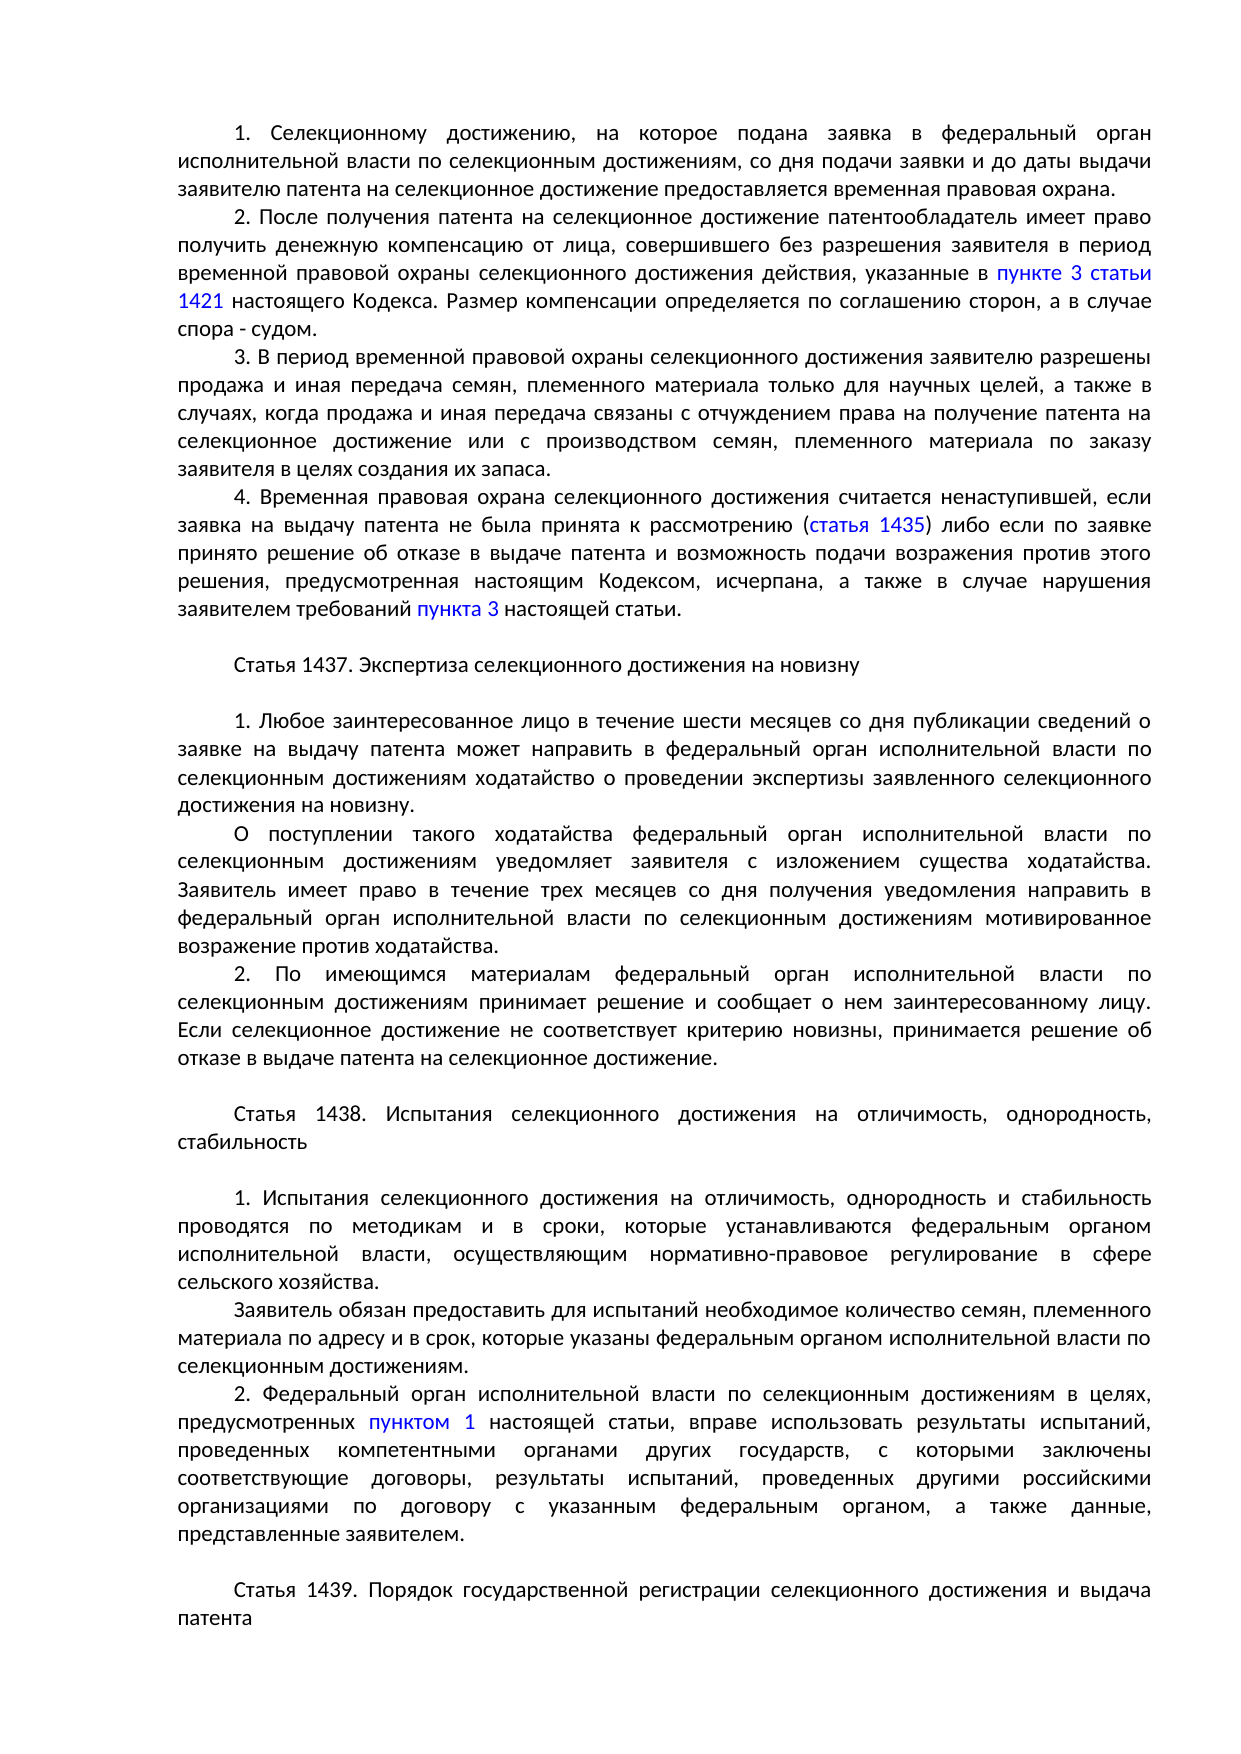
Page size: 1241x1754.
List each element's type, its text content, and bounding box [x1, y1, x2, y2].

text Статья 1437. Экспертиза селекционного достижения на новизну [177, 651, 1152, 678]
text 1. Селекционному достижению, на которое подана заявка в федеральный орган исполнительной власти по селекционным достижениям, со дня подачи заявки и до даты выдачи заявителю патента на селекционное достижение предоставляется временная правовая охрана. [177, 118, 1152, 202]
text Статья 1439. Порядок государственной регистрации селекционного достижения и выдача патента [177, 1575, 1152, 1631]
text 4. Временная правовая охрана селекционного достижения считается ненаступившей, если заявка на выдачу патента не была принята к рассмотрению (статья 1435) либо если по заявке принято решение об отказе в выдаче патента и возможность подачи возражения против этого решения, предусмотренная настоящим Кодексом, исчерпана, а также в случае нарушения заявителем требований пункта 3 настоящей статьи. [177, 482, 1152, 622]
text Статья 1438. Испытания селекционного достижения на отличимость, однородность, стабильность [177, 1099, 1152, 1155]
text 2. Федеральный орган исполнительной власти по селекционным достижениям в целях, предусмотренных пунктом 1 настоящей статьи, вправе использовать результаты испытаний, проведенных компетентными органами других государств, с которыми заключены соответствующие договоры, результаты испытаний, проведенных другими российскими организациями по договору с указанным федеральным органом, а также данные, представленные заявителем. [177, 1379, 1152, 1547]
text 1. Любое заинтересованное лицо в течение шести месяцев со дня публикации сведений о заявке на выдачу патента может направить в федеральный орган исполнительной власти по селекционным достижениям ходатайство о проведении экспертизы заявленного селекционного достижения на новизну. [177, 707, 1152, 819]
text О поступлении такого ходатайства федеральный орган исполнительной власти по селекционным достижениям уведомляет заявителя с изложением существа ходатайства. Заявитель имеет право в течение трех месяцев со дня получения уведомления направить в федеральный орган исполнительной власти по селекционным достижениям мотивированное возражение против ходатайства. [177, 819, 1152, 959]
text 3. В период временной правовой охраны селекционного достижения заявителю разрешены продажа и иная передача семян, племенного материала только для научных целей, а также в случаях, когда продажа и иная передача связаны с отчуждением права на получение патента на селекционное достижение или с производством семян, племенного материала по заказу заявителя в целях создания их запаса. [177, 342, 1152, 482]
text 2. После получения патента на селекционное достижение патентообладатель имеет право получить денежную компенсацию от лица, совершившего без разрешения заявителя в период временной правовой охраны селекционного достижения действия, указанные в пункте 3 статьи 1421 настоящего Кодекса. Размер компенсации определяется по соглашению сторон, а в случае спора - судом. [177, 202, 1152, 342]
text Заявитель обязан предоставить для испытаний необходимое количество семян, племенного материала по адресу и в срок, которые указаны федеральным органом исполнительной власти по селекционным достижениям. [177, 1295, 1152, 1379]
text 2. По имеющимся материалам федеральный орган исполнительной власти по селекционным достижениям принимает решение и сообщает о нем заинтересованному лицу. Если селекционное достижение не соответствует критерию новизны, принимается решение об отказе в выдаче патента на селекционное достижение. [177, 959, 1152, 1071]
text 1. Испытания селекционного достижения на отличимость, однородность и стабильность проводятся по методикам и в сроки, которые устанавливаются федеральным органом исполнительной власти, осуществляющим нормативно-правовое регулирование в сфере сельского хозяйства. [177, 1183, 1152, 1295]
